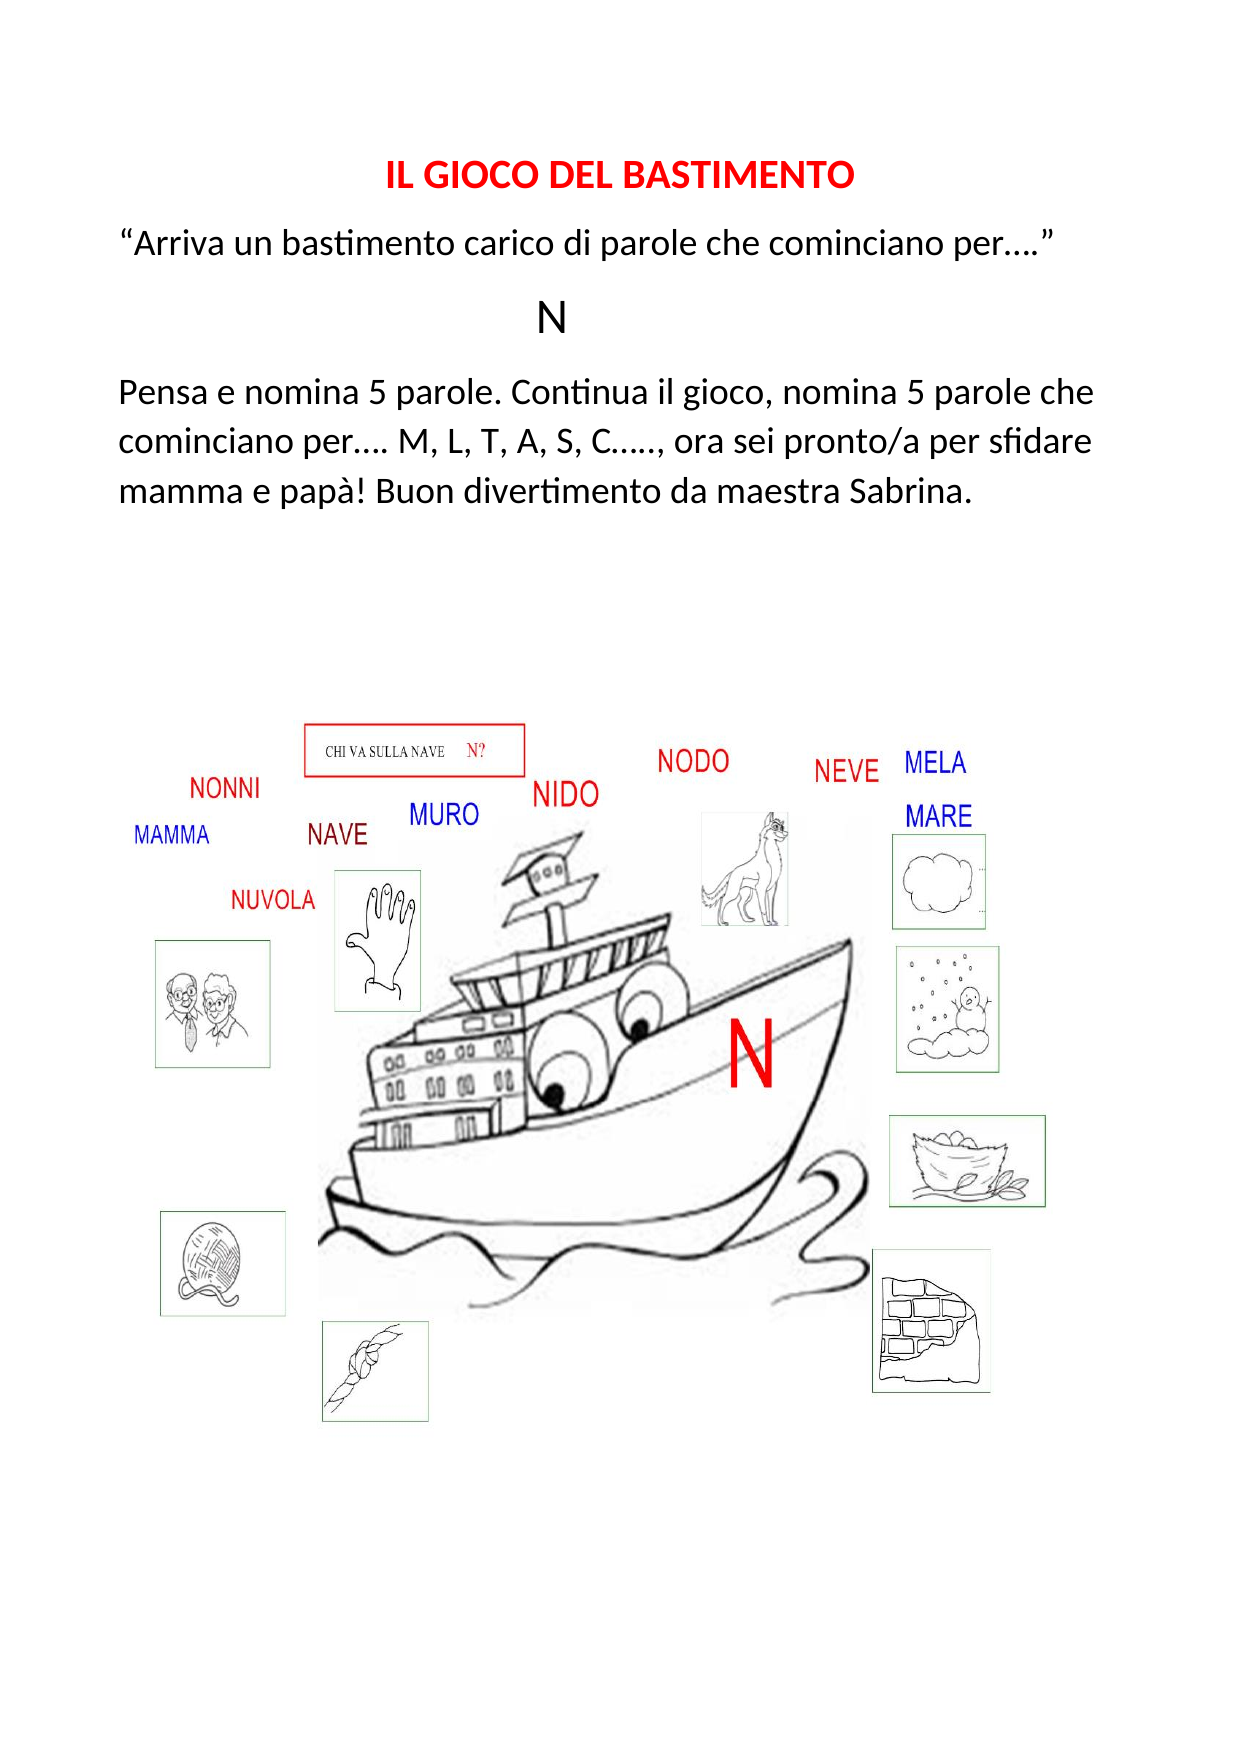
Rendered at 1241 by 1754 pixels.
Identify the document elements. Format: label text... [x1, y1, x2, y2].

text Pensa e nomina 5 parole. Continua il gioco, nomina 5 parole che cominciano per…. M, L, T, A, S, C….., ora sei pronto/a per sfidare mamma e papà! Buon divertimento da maestra Sabrina. [118, 368, 1122, 513]
text N [118, 285, 1122, 346]
text “Arriva un bastimento carico di parole che cominciano per….” [118, 219, 1122, 265]
text IL GIOCO DEL BASTIMENTO [118, 148, 1122, 198]
picture [118, 720, 1115, 1484]
